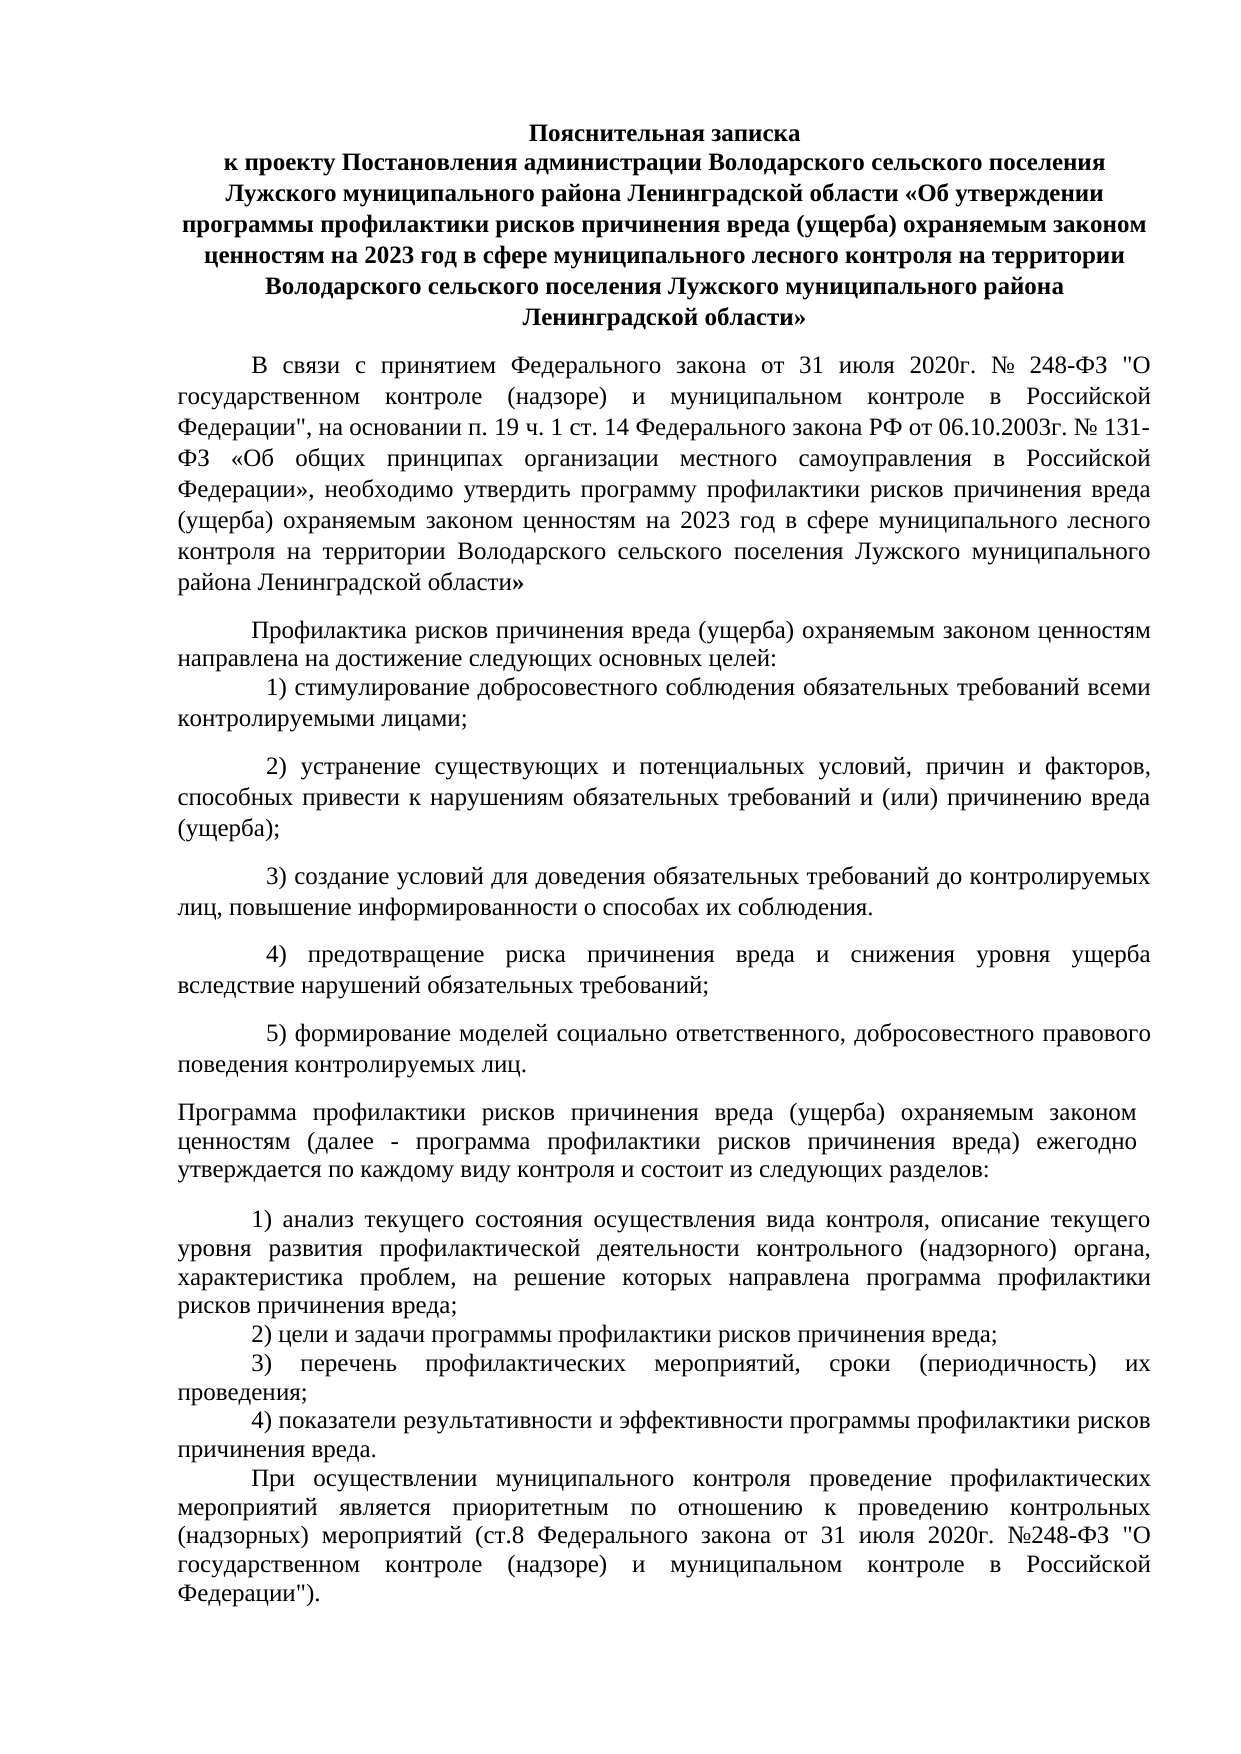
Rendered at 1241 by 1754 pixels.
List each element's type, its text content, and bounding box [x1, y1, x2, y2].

text 3) перечень профилактических мероприятий, сроки (периодичность) их проведения; [177, 1348, 1152, 1405]
text Профилактика рисков причинения вреда (ущерба) охраняемым законом ценностям направлена на достижение следующих основных целей: [177, 615, 1152, 672]
text 5) формирование моделей социально ответственного, добросовестного правового поведения контролируемых лиц. [177, 1018, 1152, 1078]
text При осуществлении муниципального контроля проведение профилактических мероприятий является приоритетным по отношению к проведению контрольных (надзорных) мероприятий (ст.8 Федерального закона от 31 июля 2020г. №248-ФЗ "О государственном контроле (надзоре) и муниципальном контроле в Российской Федерации"). [177, 1463, 1152, 1607]
text 4) предотвращение риска причинения вреда и снижения уровня ущерба вследствие нарушений обязательных требований; [177, 939, 1152, 999]
text Программа профилактики рисков причинения вреда (ущерба) охраняемым законом ценностям (далее - программа профилактики рисков причинения вреда) ежегодно утверждается по каждому виду контроля и состоит из следующих разделов: [177, 1097, 1138, 1183]
text 1) анализ текущего состояния осуществления вида контроля, описание текущего уровня развития профилактической деятельности контрольного (надзорного) органа, характеристика проблем, на решение которых направлена программа профилактики рисков причинения вреда; [177, 1204, 1152, 1319]
text к проекту Постановления администрации Володарского сельского поселения Лужского муниципального района Ленинградской области «Об утверждении программы профилактики рисков причинения вреда (ущерба) охраняемым законом ценностям на 2023 год в сфере муниципального лесного контроля на территории Володарского сельского поселения Лужского муниципального района Ленинградской области» [177, 147, 1152, 331]
text 1) стимулирование добросовестного соблюдения обязательных требований всеми контролируемыми лицами; [177, 672, 1152, 732]
text Пояснительная записка [177, 118, 1152, 147]
text В связи с принятием Федерального закона от 31 июля 2020г. № 248-ФЗ "О государственном контроле (надзоре) и муниципальном контроле в Российской Федерации", на основании п. 19 ч. 1 ст. 14 Федерального закона РФ от 06.10.2003г. № 131-ФЗ «Об общих принципах организации местного самоуправления в Российской Федерации», необходимо утвердить программу профилактики рисков причинения вреда (ущерба) охраняемым законом ценностям на 2023 год в сфере муниципального лесного контроля на территории Володарского сельского поселения Лужского муниципального района Ленинградской области» [177, 350, 1152, 596]
text 4) показатели результативности и эффективности программы профилактики рисков причинения вреда. [177, 1405, 1152, 1463]
text 2) цели и задачи программы профилактики рисков причинения вреда; [177, 1319, 1152, 1348]
text 2) устранение существующих и потенциальных условий, причин и факторов, способных привести к нарушениям обязательных требований и (или) причинению вреда (ущерба); [177, 751, 1152, 842]
text 3) создание условий для доведения обязательных требований до контролируемых лиц, повышение информированности о способах их соблюдения. [177, 861, 1152, 921]
